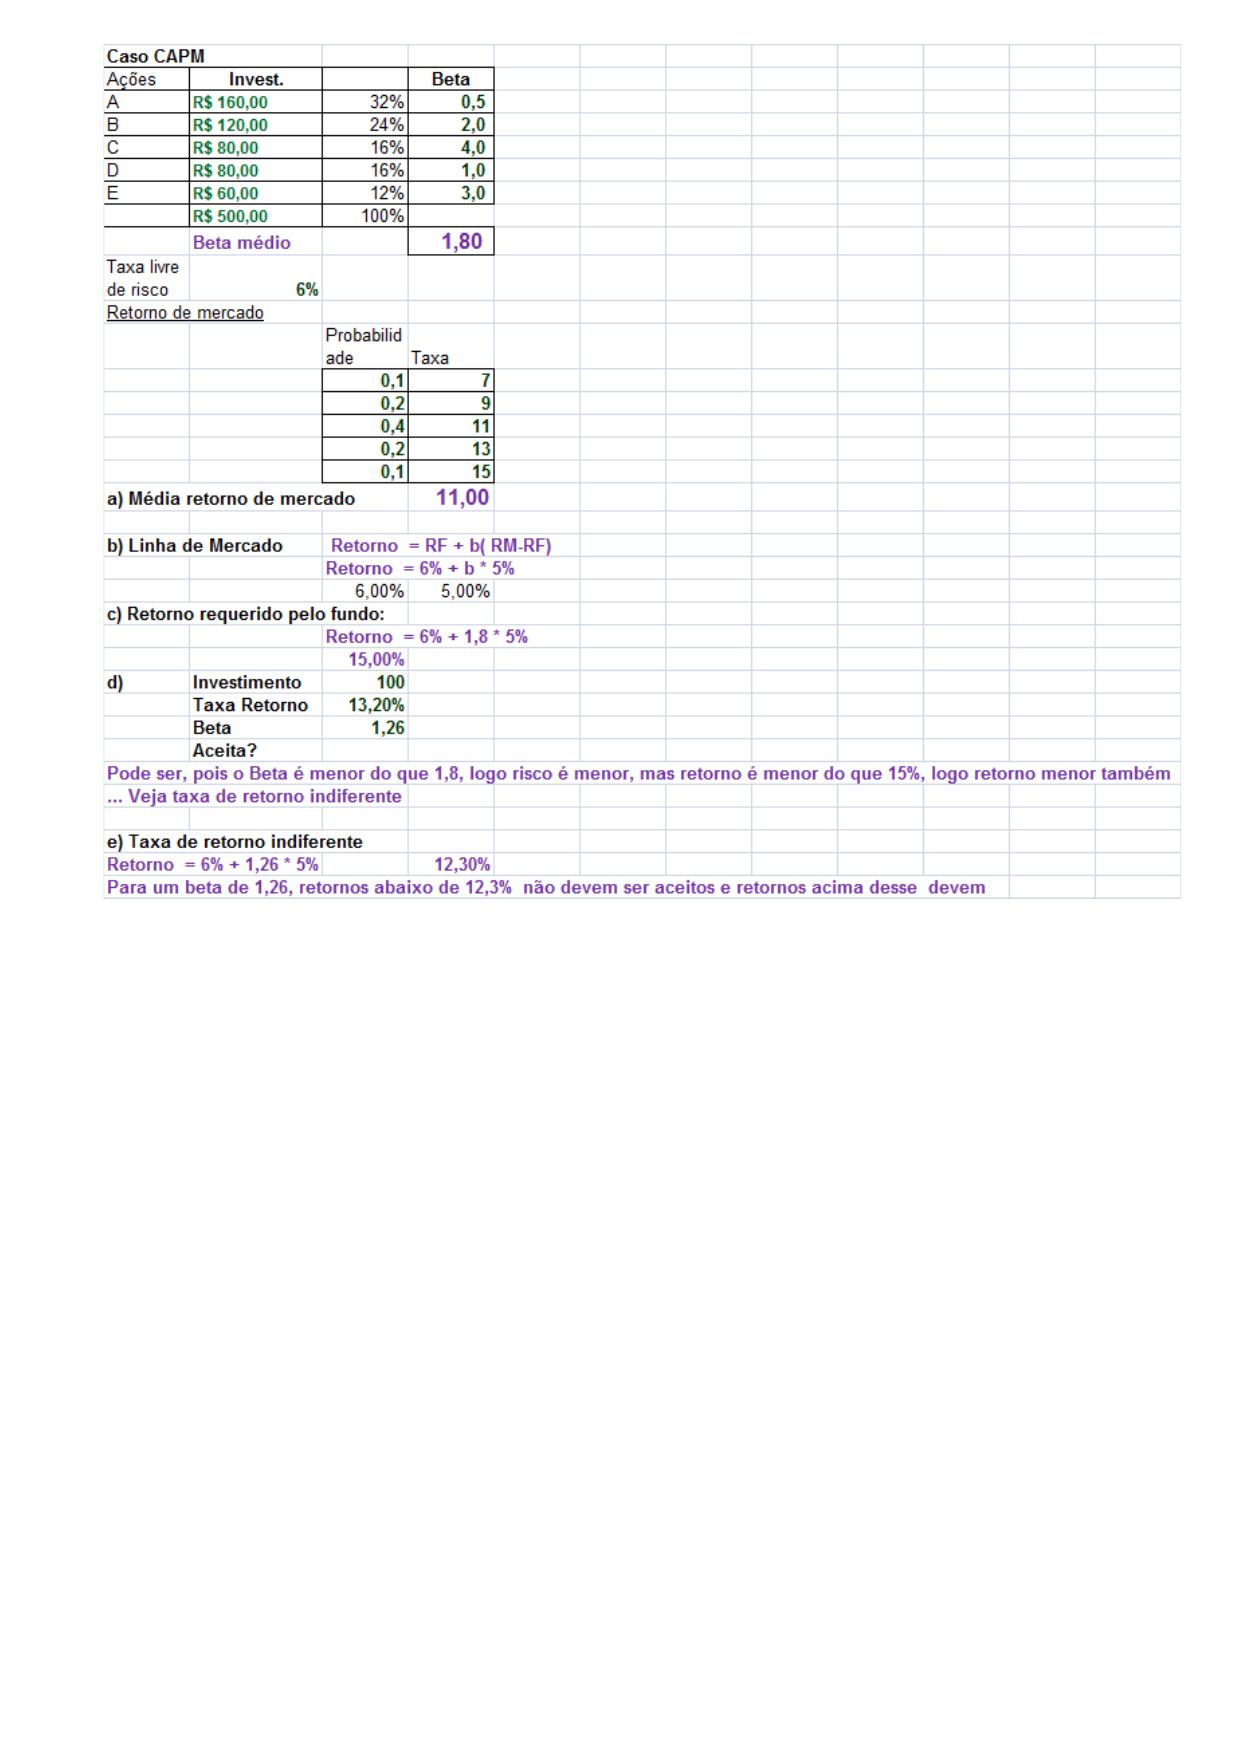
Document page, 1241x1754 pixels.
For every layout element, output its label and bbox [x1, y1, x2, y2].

picture [103, 44, 1182, 899]
